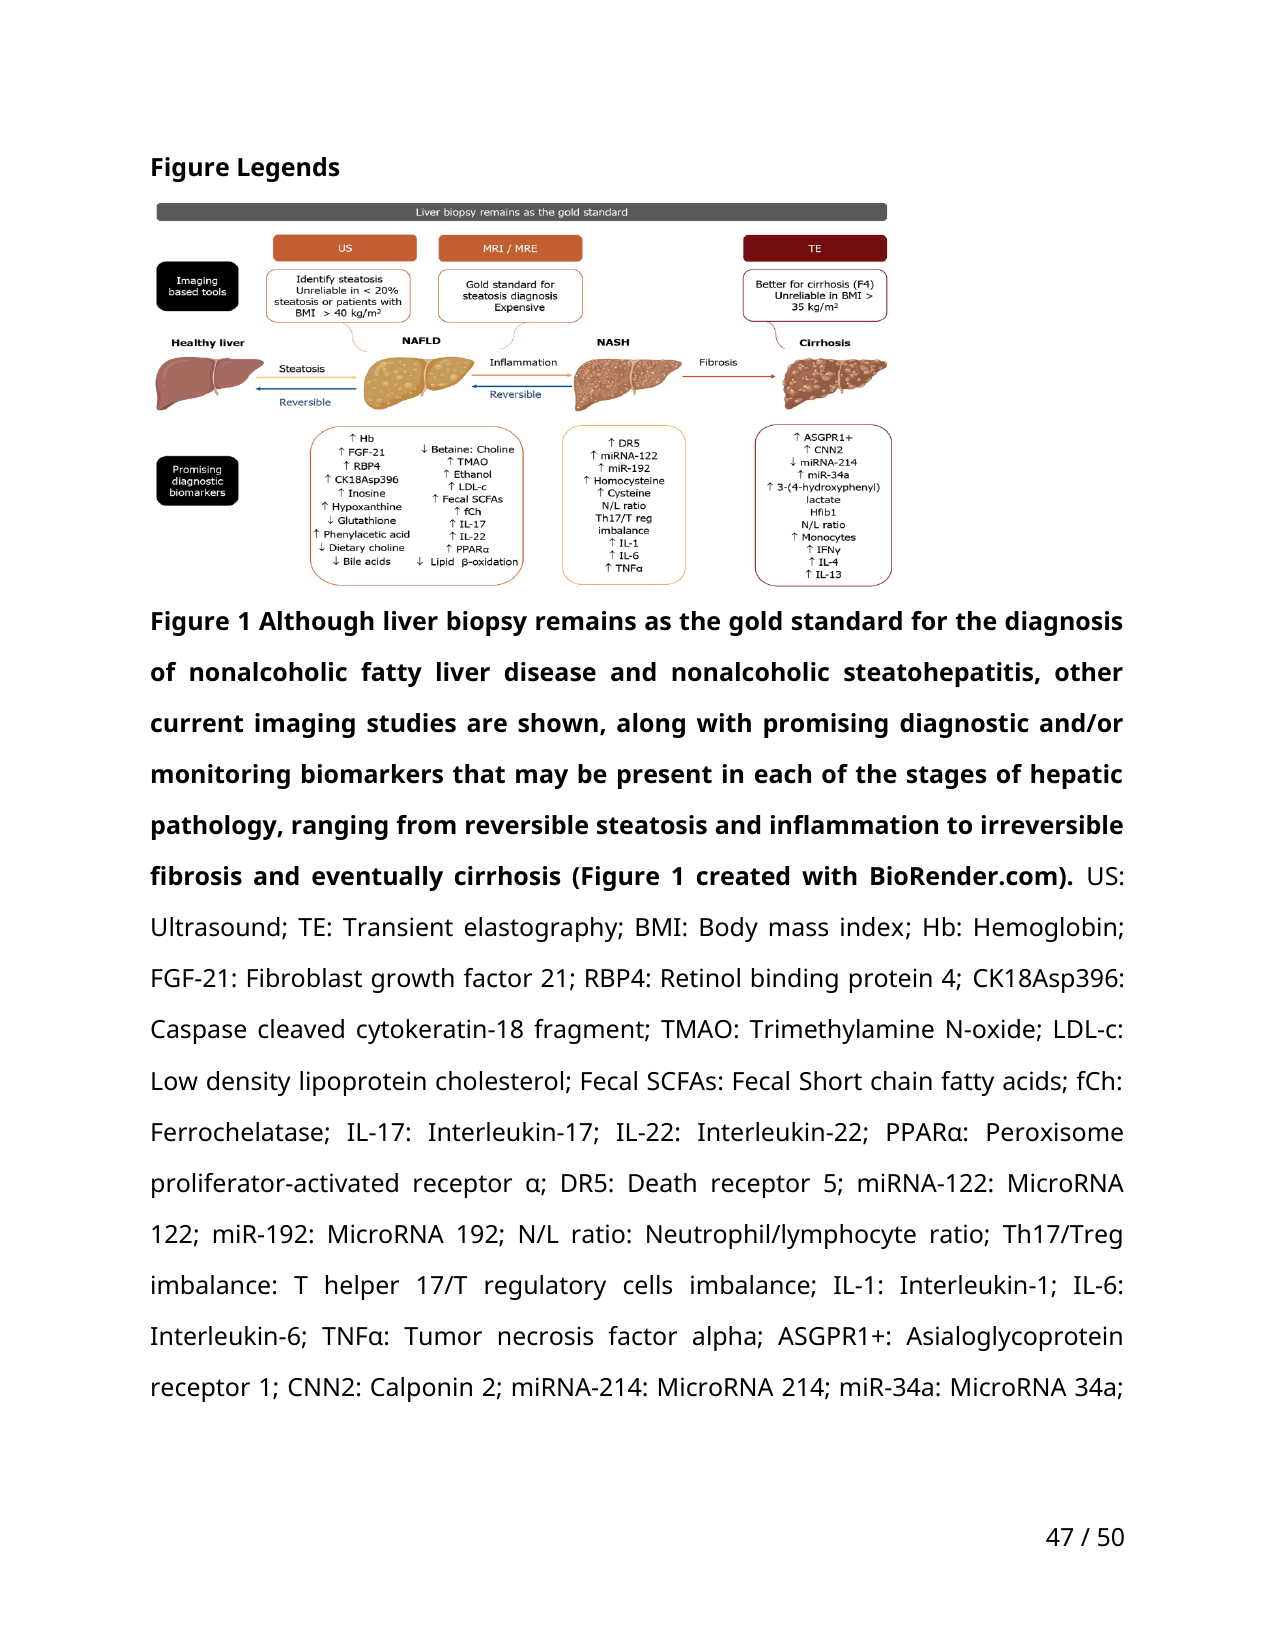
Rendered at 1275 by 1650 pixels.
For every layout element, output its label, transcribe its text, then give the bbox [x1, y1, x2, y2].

picture [150, 201, 896, 590]
text Figure Legends [150, 150, 1125, 184]
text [150, 604, 1125, 1403]
